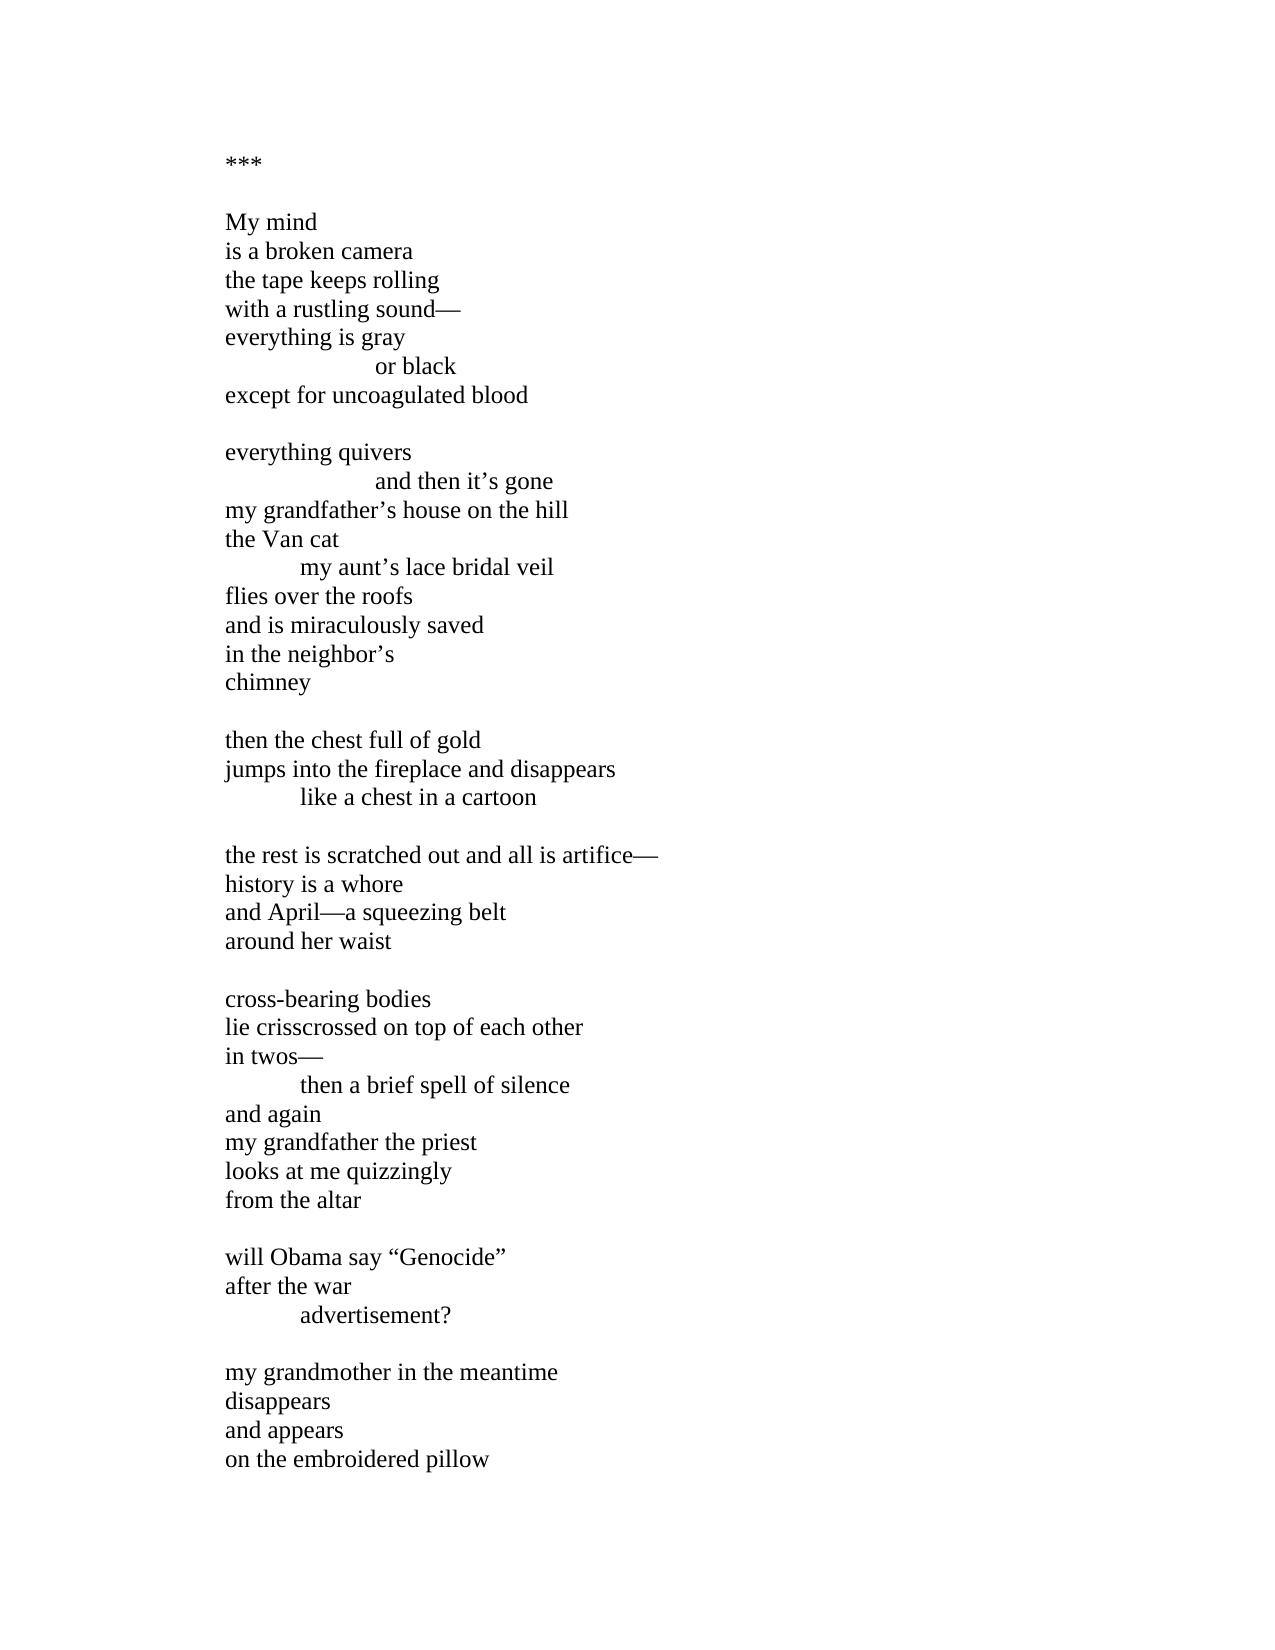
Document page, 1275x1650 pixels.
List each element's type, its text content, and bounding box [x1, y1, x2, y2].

text cross-bearing bodies [225, 984, 1125, 1012]
text lie crisscrossed on top of each other [225, 1012, 1125, 1041]
text and appears [225, 1415, 1125, 1444]
text *** [225, 150, 1125, 179]
text everything is gray [225, 322, 1125, 351]
text is a broken camera [225, 236, 1125, 265]
text then a brief spell of silence [225, 1070, 1125, 1099]
text will Obama say “Genocide” [225, 1242, 1125, 1271]
text in the neighbor’s [225, 639, 1125, 667]
text or black [300, 351, 1125, 380]
text my aunt’s lace bridal veil [225, 552, 1125, 581]
text and April—a squeezing belt [225, 897, 1125, 926]
text the tape keeps rolling [225, 265, 1125, 294]
text history is a whore [225, 869, 1125, 897]
text jumps into the fireplace and disappears [225, 754, 1125, 782]
text looks at me quizzingly [225, 1156, 1125, 1185]
text around her waist [225, 926, 1125, 955]
text in twos— [225, 1041, 1125, 1070]
text except for uncoagulated blood [225, 380, 1125, 409]
text my grandmother in the meantime [225, 1357, 1125, 1386]
text with a rustling sound— [225, 294, 1125, 322]
text then the chest full of gold [225, 725, 1125, 754]
text like a chest in a cartoon [225, 782, 1125, 811]
text and is miraculously saved [225, 610, 1125, 639]
text and then it’s gone [300, 466, 1125, 495]
text my grandfather the priest [225, 1127, 1125, 1156]
text my grandfather’s house on the hill [225, 495, 1125, 524]
text from the altar [225, 1185, 1125, 1214]
text chimney [225, 667, 1125, 696]
text and again [150, 1099, 1125, 1127]
text on the embroidered pillow [225, 1444, 1125, 1472]
text flies over the roofs [225, 581, 1125, 610]
text advertisement? [225, 1300, 1125, 1329]
text My mind [225, 207, 1125, 236]
text the Van cat [225, 524, 1125, 552]
text disappears [225, 1386, 1125, 1415]
text everything quivers [225, 437, 1125, 466]
text after the war [225, 1271, 1125, 1300]
text the rest is scratched out and all is artifice— [225, 840, 1125, 869]
